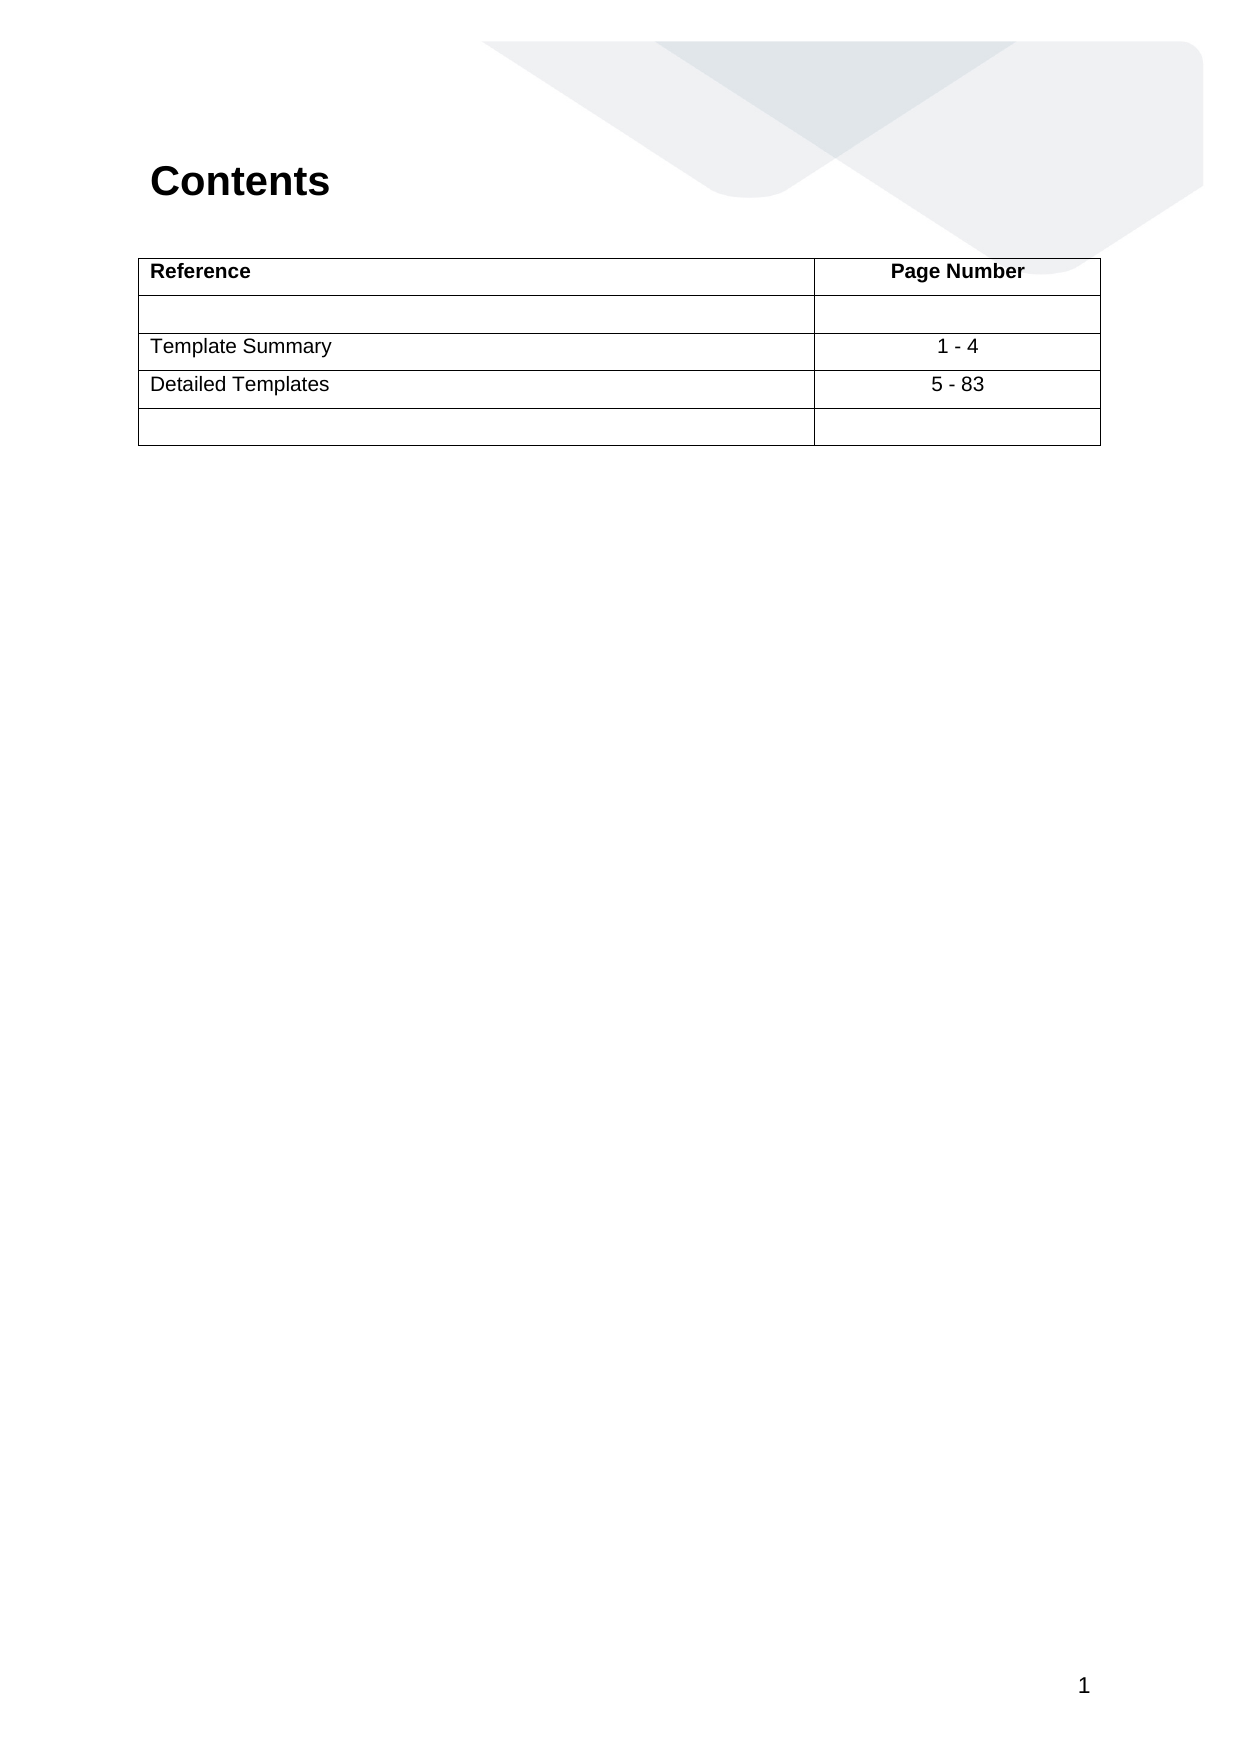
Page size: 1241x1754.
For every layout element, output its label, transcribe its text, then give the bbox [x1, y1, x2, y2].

table_header Page Number [815, 259, 1100, 295]
table_cell Template Summary [139, 334, 814, 370]
table_cell [139, 296, 814, 333]
picture [0, 2, 1240, 288]
table_cell Detailed Templates [139, 371, 814, 408]
text Contents [150, 156, 1090, 204]
table_cell 1 - 4 [815, 334, 1100, 370]
table_cell [815, 409, 1100, 445]
table_header Reference [139, 259, 814, 295]
table_cell 5 - 83 [815, 371, 1100, 408]
table_cell [139, 409, 814, 445]
table_cell [815, 296, 1100, 333]
